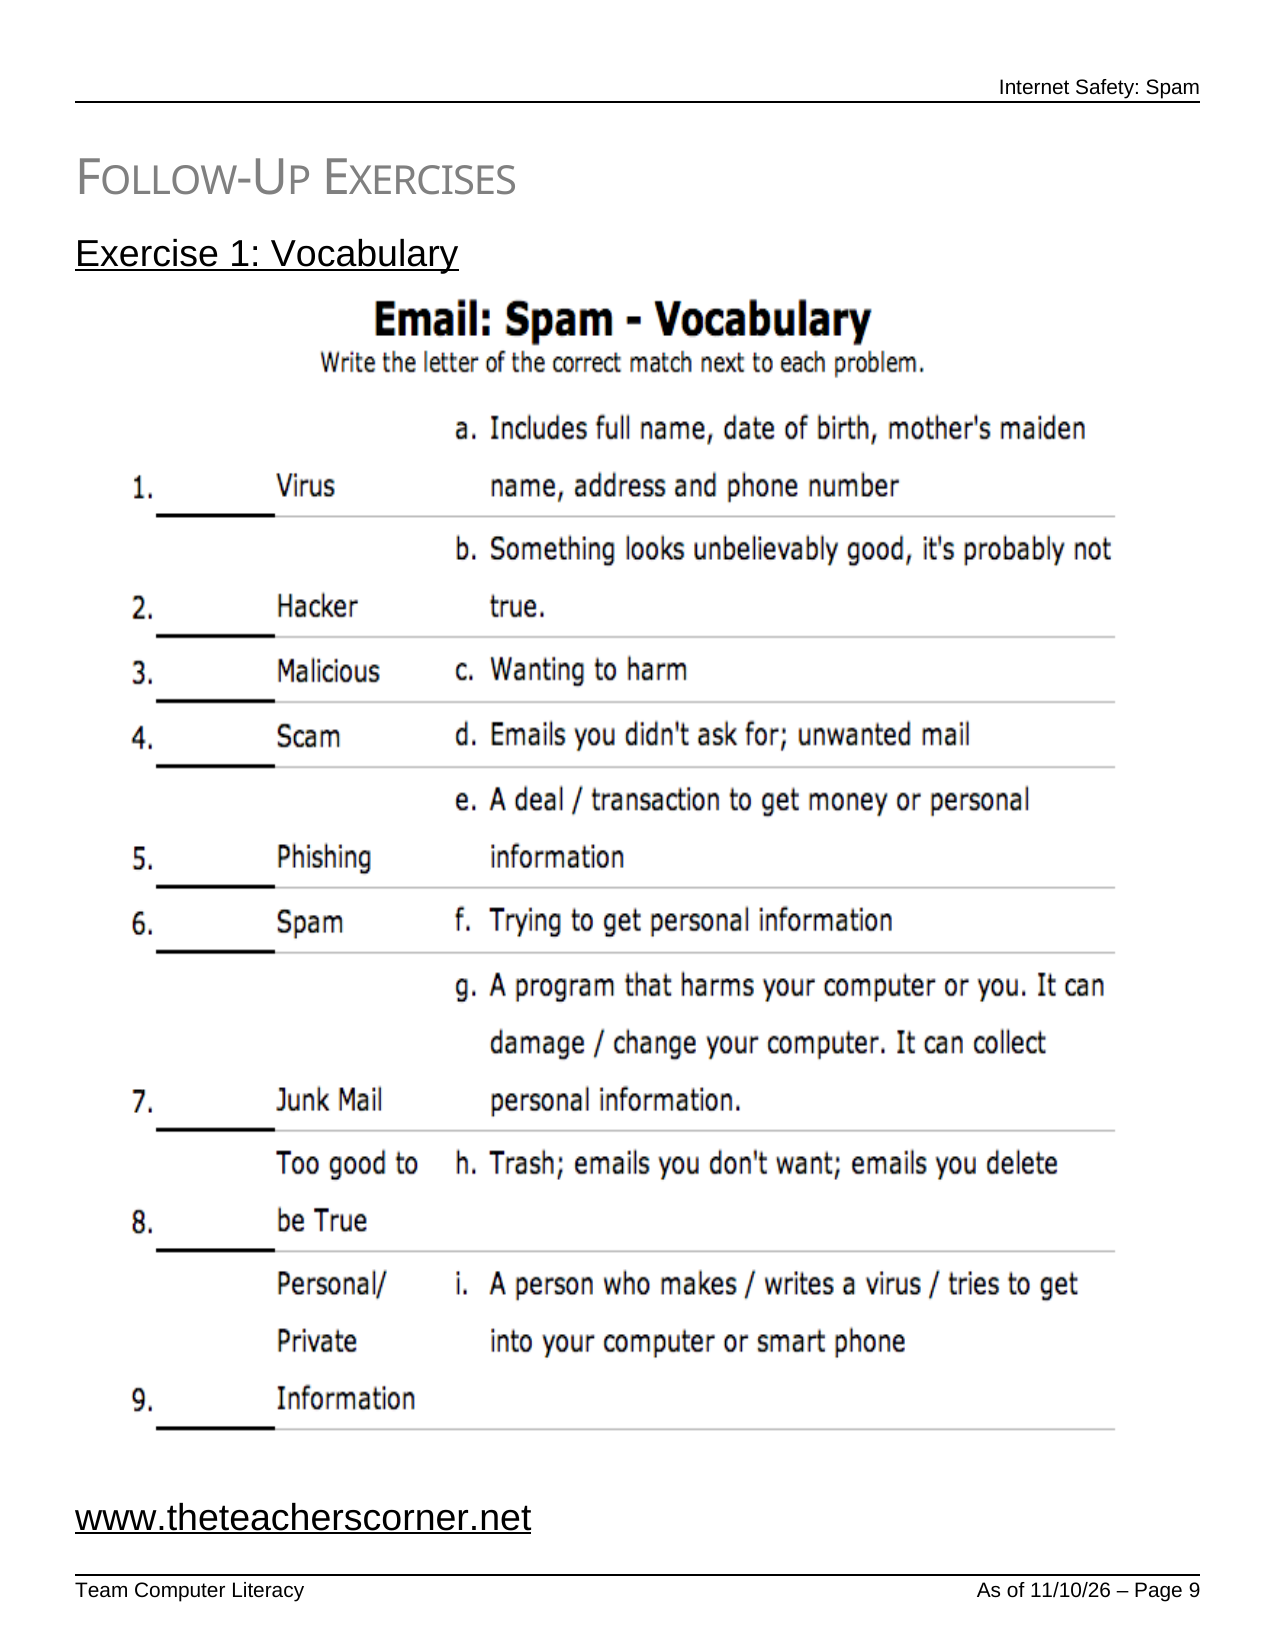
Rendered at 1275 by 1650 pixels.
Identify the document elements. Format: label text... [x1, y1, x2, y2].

picture [75, 292, 1198, 1490]
subtitle Exercise 1: Vocabulary [75, 231, 1200, 274]
subtitle Follow-Up Exercises [75, 141, 1200, 209]
